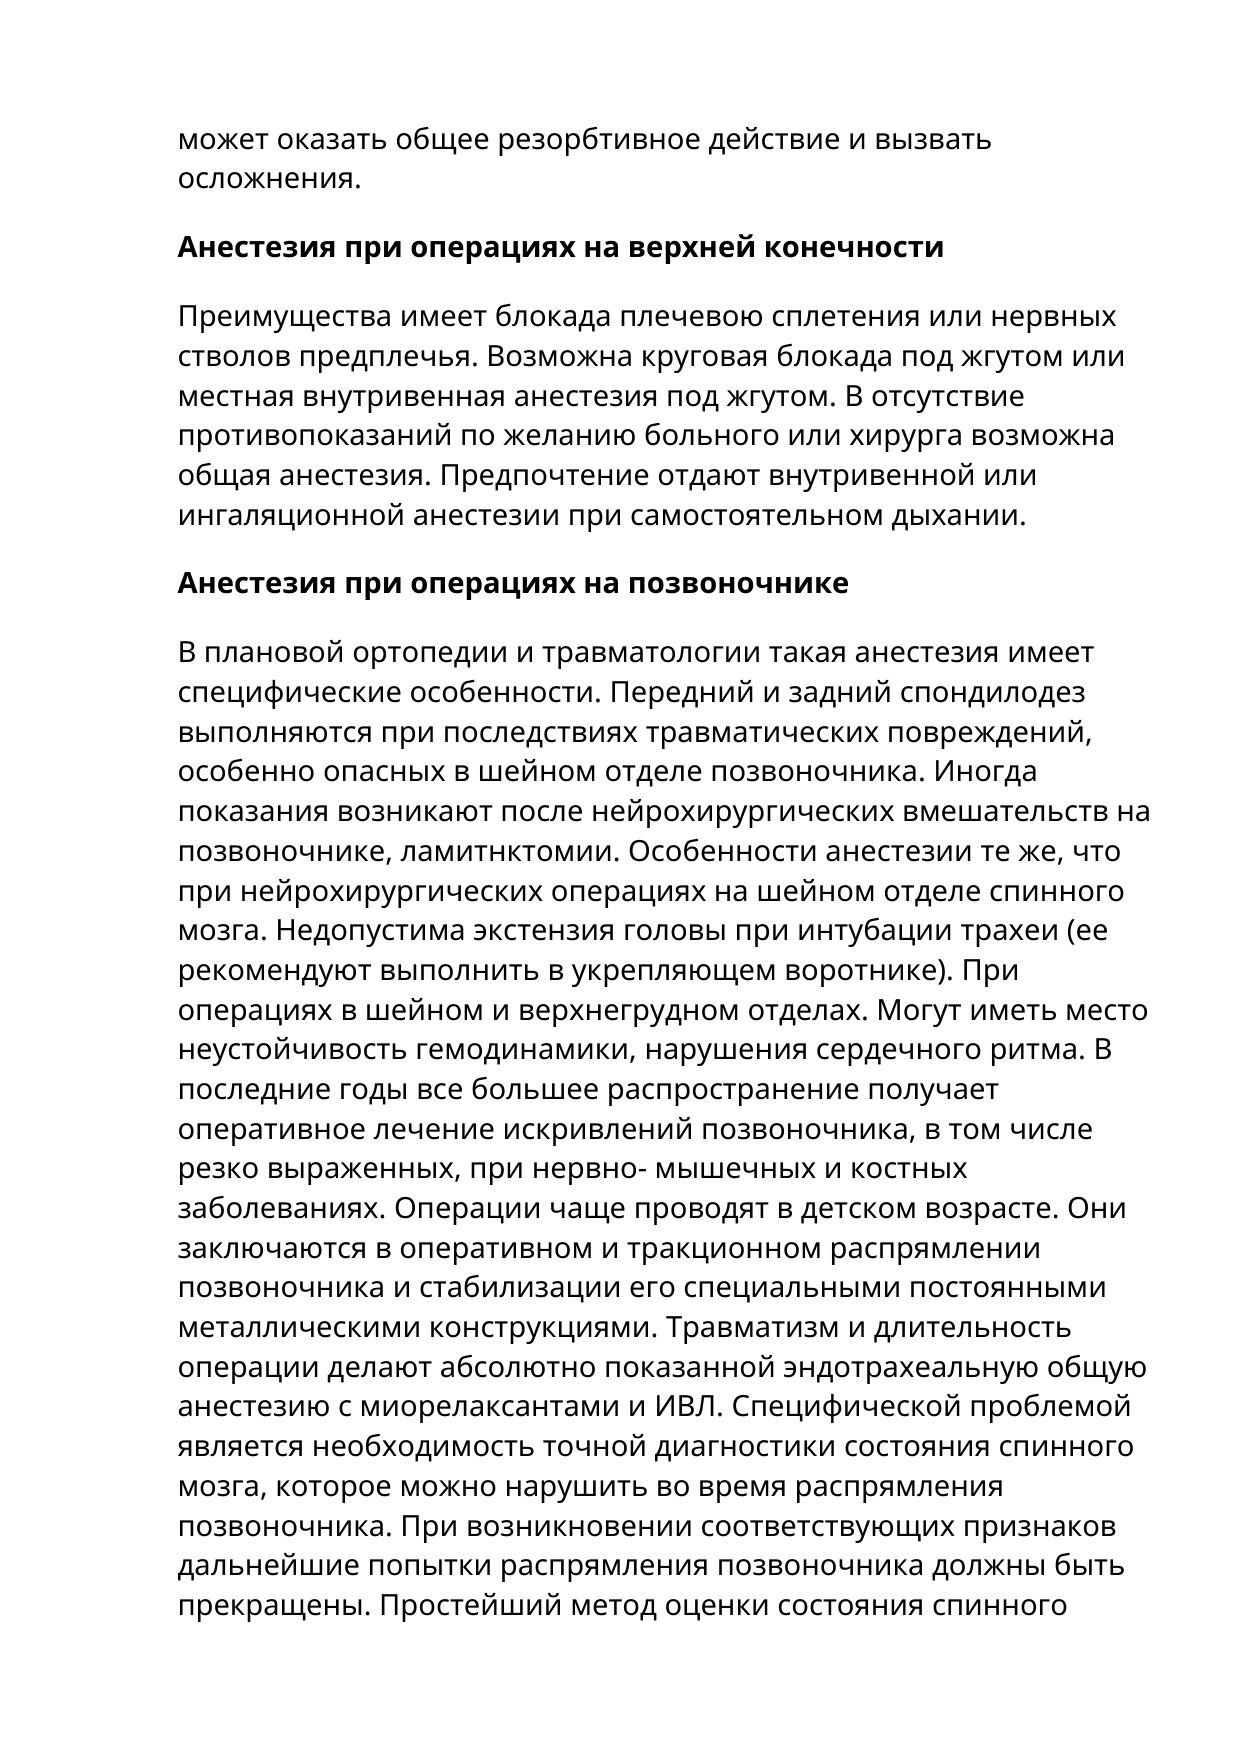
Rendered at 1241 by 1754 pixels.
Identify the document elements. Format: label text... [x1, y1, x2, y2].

text Преимущества имеет блокада плечевою сплетения или нервных стволов предплечья. Возможна круговая блокада под жгутом или местная внутривенная анестезия под жгутом. В отсутствие противопоказаний по желанию больного или хирурга возможна общая анестезия. Предпочтение отдают внутривенной или ингаляционной анестезии при самостоятельном дыхании. [177, 296, 1152, 534]
text Анестезия при операциях на позвоночнике [177, 563, 1152, 602]
text Анестезия при операциях на верхней конечности [177, 227, 1152, 266]
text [177, 632, 1152, 1624]
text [177, 118, 1152, 197]
